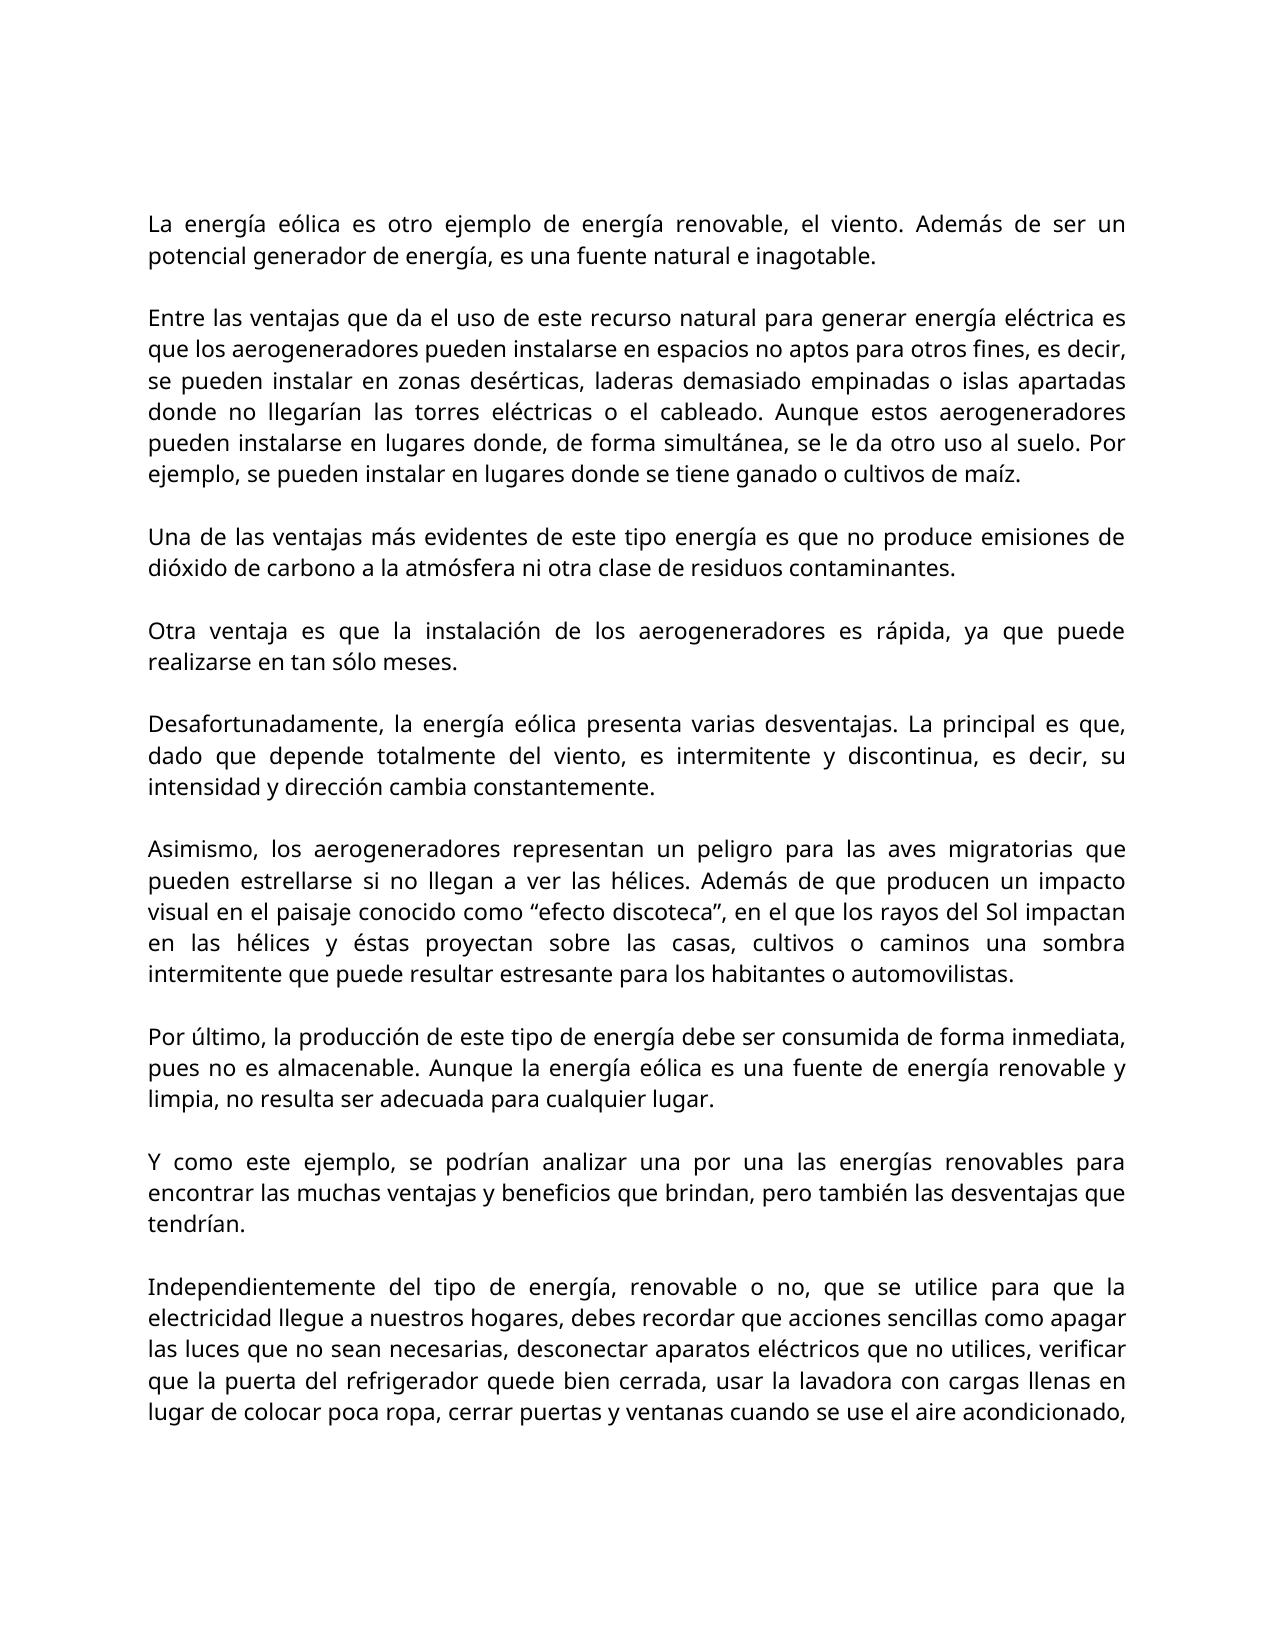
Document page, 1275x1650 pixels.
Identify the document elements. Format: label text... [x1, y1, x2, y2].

text Por último, la producción de este tipo de energía debe ser consumida de forma inmediata, pues no es almacenable. Aunque la energía eólica es una fuente de energía renovable y limpia, no resulta ser adecuada para cualquier lugar. [148, 1021, 1127, 1115]
text Entre las ventajas que da el uso de este recurso natural para generar energía eléctrica es que los aerogeneradores pueden instalarse en espacios no aptos para otros fines, es decir, se pueden instalar en zonas desérticas, laderas demasiado empinadas o islas apartadas donde no llegarían las torres eléctricas o el cableado. Aunque estos aerogeneradores pueden instalarse en lugares donde, de forma simultánea, se le da otro uso al suelo. Por ejemplo, se pueden instalar en lugares donde se tiene ganado o cultivos de maíz. [148, 302, 1127, 490]
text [148, 1271, 1127, 1427]
text Asimismo, los aerogeneradores representan un peligro para las aves migratorias que pueden estrellarse si no llegan a ver las hélices. Además de que producen un impacto visual en el paisaje conocido como “efecto discoteca”, en el que los rayos del Sol impactan en las hélices y éstas proyectan sobre las casas, cultivos o caminos una sombra intermitente que puede resultar estresante para los habitantes o automovilistas. [148, 833, 1127, 990]
text Desafortunadamente, la energía eólica presenta varias desventajas. La principal es que, dado que depende totalmente del viento, es intermitente y discontinua, es decir, su intensidad y dirección cambia constantemente. [148, 708, 1127, 802]
text Y como este ejemplo, se podrían analizar una por una las energías renovables para encontrar las muchas ventajas y beneficios que brindan, pero también las desventajas que tendrían. [148, 1146, 1127, 1240]
text Una de las ventajas más evidentes de este tipo energía es que no produce emisiones de dióxido de carbono a la atmósfera ni otra clase de residuos contaminantes. [148, 521, 1127, 583]
text Otra ventaja es que la instalación de los aerogeneradores es rápida, ya que puede realizarse en tan sólo meses. [148, 615, 1127, 677]
text La energía eólica es otro ejemplo de energía renovable, el viento. Además de ser un potencial generador de energía, es una fuente natural e inagotable. [148, 208, 1127, 271]
